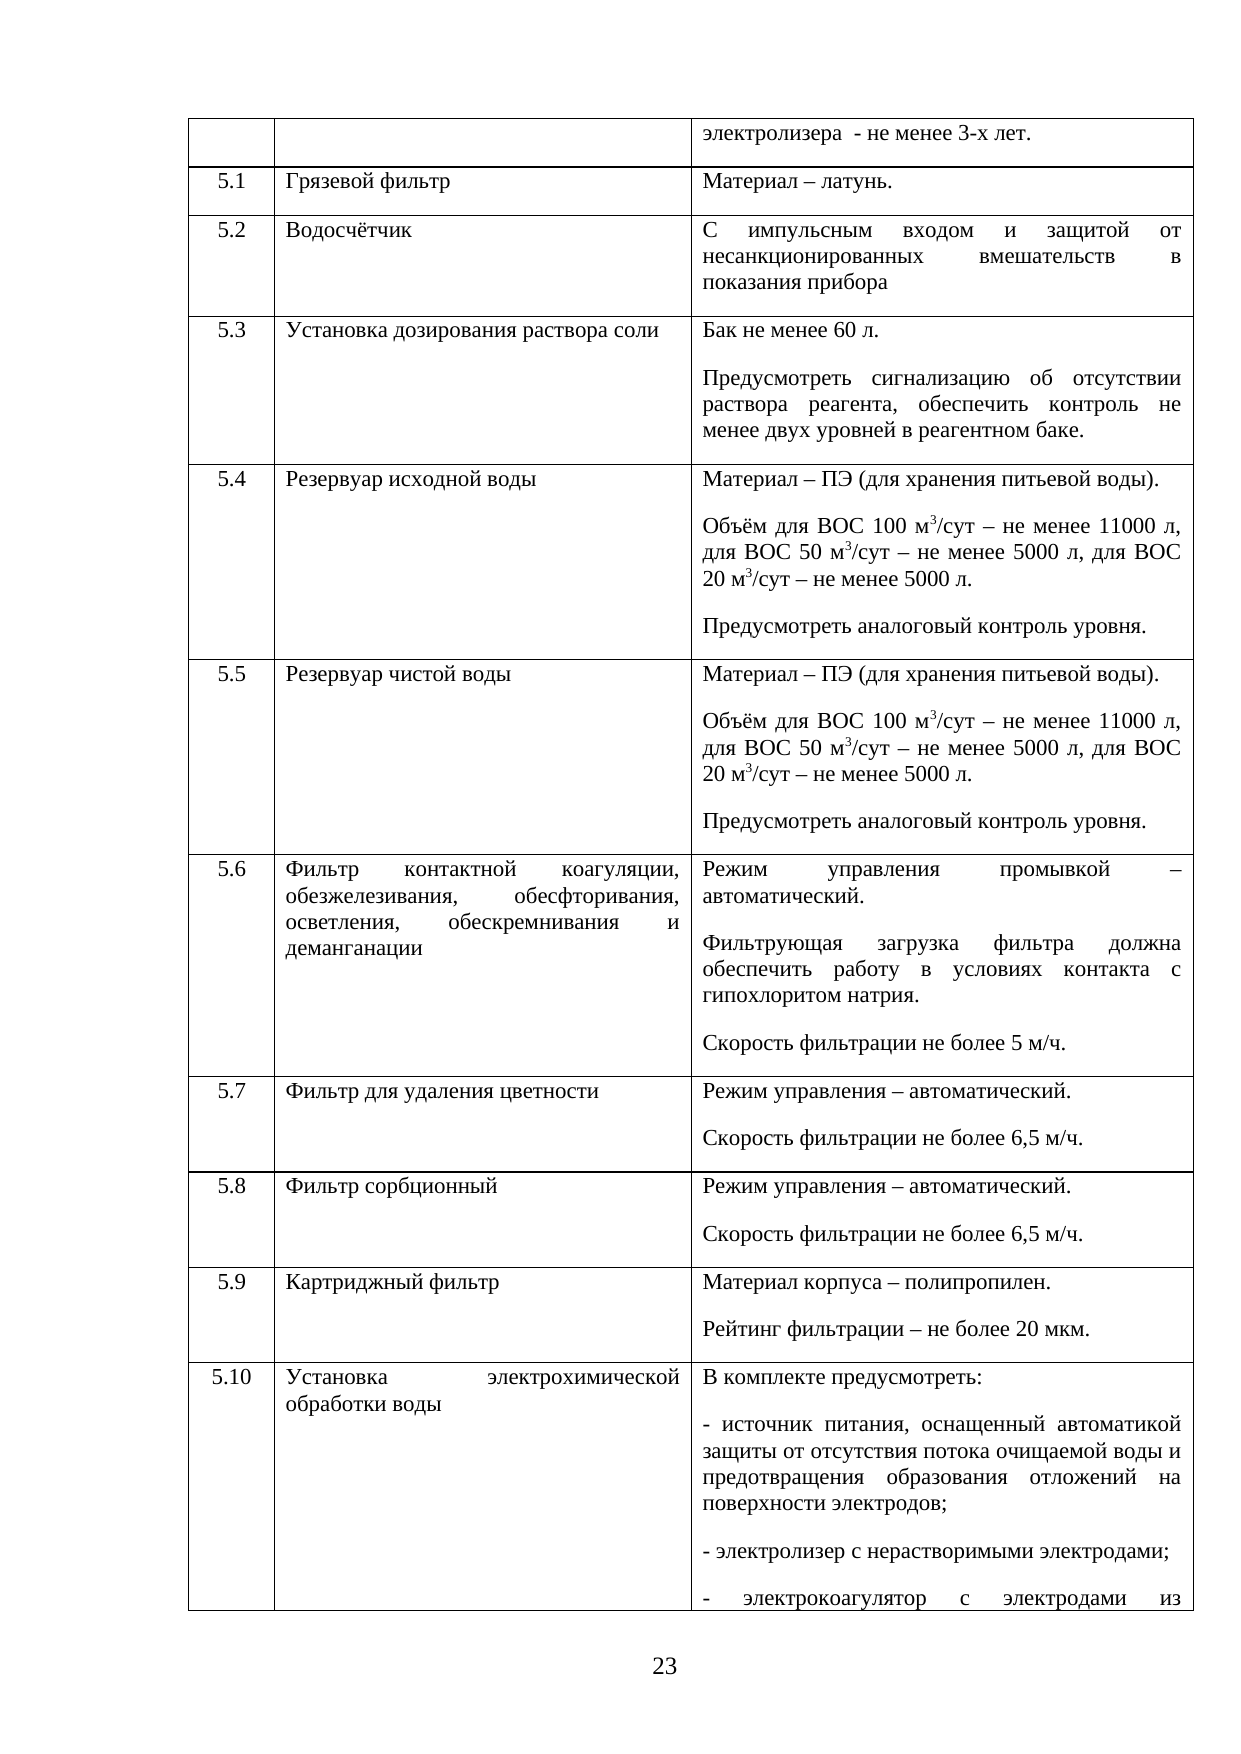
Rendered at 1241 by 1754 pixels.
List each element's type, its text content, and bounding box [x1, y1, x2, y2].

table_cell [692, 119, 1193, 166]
table_cell Материал – ПЭ (для хранения питьевой воды). Объём для ВОС 100 м3/сут – не менее 11000 л, для ВОС 50 м3/сут – не менее 5000 л, для ВОС 20 м3/сут – не менее 5000 л. Предусмотреть аналоговый контроль уровня. [692, 660, 1193, 854]
table_cell Режим управления – автоматический. Скорость фильтрации не более 6,5 м/ч. [692, 1173, 1193, 1267]
table_cell Режим управления – автоматический. Скорость фильтрации не более 6,5 м/ч. [692, 1077, 1193, 1171]
table_cell Режим управления промывкой – автоматический. Фильтрующая загрузка фильтра должна обеспечить работу в условиях контакта с гипохлоритом натрия. Скорость фильтрации не более 5 м/ч. [692, 855, 1193, 1076]
table_cell Картриджный фильтр [275, 1268, 691, 1362]
table_cell Резервуар исходной воды [275, 465, 691, 659]
table_cell 5.5 [189, 660, 274, 854]
table_cell 5.10 [189, 1363, 274, 1610]
table_cell 5.9 [189, 1268, 274, 1362]
table_cell Фильтр для удаления цветности [275, 1077, 691, 1171]
table_cell Грязевой фильтр [275, 168, 691, 214]
table_cell Материал – латунь. [692, 168, 1193, 214]
table_cell 5.6 [189, 855, 274, 1076]
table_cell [692, 1363, 1193, 1610]
table_cell 5.8 [189, 1173, 274, 1267]
table_cell 5.7 [189, 1077, 274, 1171]
table_cell Водосчётчик [275, 216, 691, 316]
table_cell 5.4 [189, 465, 274, 659]
table_cell Фильтр контактной коагуляции, обезжелезивания, обесфторивания, осветления, обескремнивания и деманганации [275, 855, 691, 1076]
table_cell 5.2 [189, 216, 274, 316]
table_cell Резервуар чистой воды [275, 660, 691, 854]
table_cell Установка дозирования раствора соли [275, 317, 691, 464]
table_cell 5.1 [189, 168, 274, 214]
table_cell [275, 119, 691, 166]
table_cell 5.3 [189, 317, 274, 464]
table_cell Бак не менее 60 л. Предусмотреть сигнализацию об отсутствии раствора реагента, обеспечить контроль не менее двух уровней в реагентном баке. [692, 317, 1193, 464]
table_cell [275, 1363, 691, 1610]
table_cell С импульсным входом и защитой от несанкционированных вмешательств в показания прибора [692, 216, 1193, 316]
table_cell Фильтр сорбционный [275, 1173, 691, 1267]
table_cell 5 [189, 119, 274, 166]
table_cell Материал корпуса – полипропилен. Рейтинг фильтрации – не более 20 мкм. [692, 1268, 1193, 1362]
table_cell Материал – ПЭ (для хранения питьевой воды). Объём для ВОС 100 м3/сут – не менее 11000 л, для ВОС 50 м3/сут – не менее 5000 л, для ВОС 20 м3/сут – не менее 5000 л. Предусмотреть аналоговый контроль уровня. [692, 465, 1193, 659]
